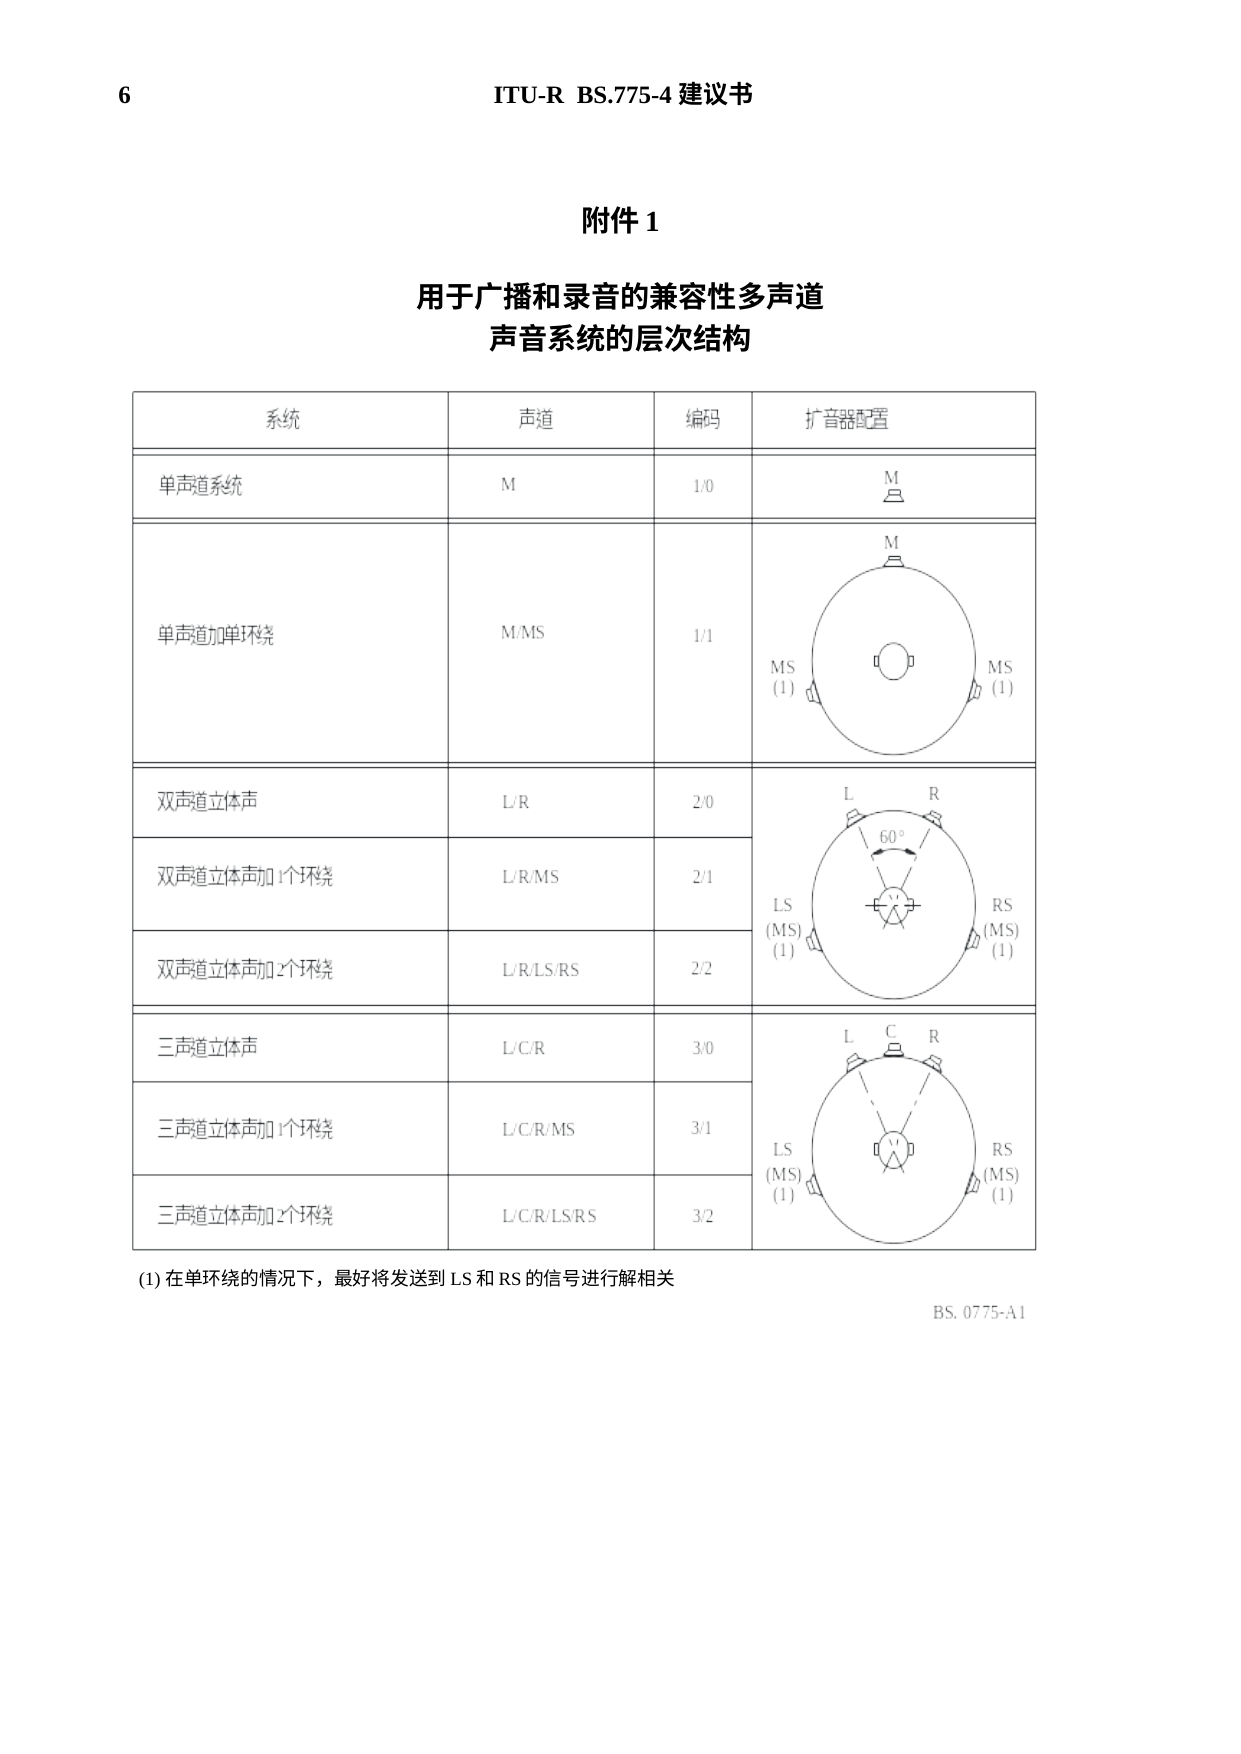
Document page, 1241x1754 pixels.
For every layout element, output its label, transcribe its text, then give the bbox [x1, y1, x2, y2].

title 附件1 用于广播和录音的兼容性多声道 声音系统的层次结构 [118, 198, 1122, 358]
